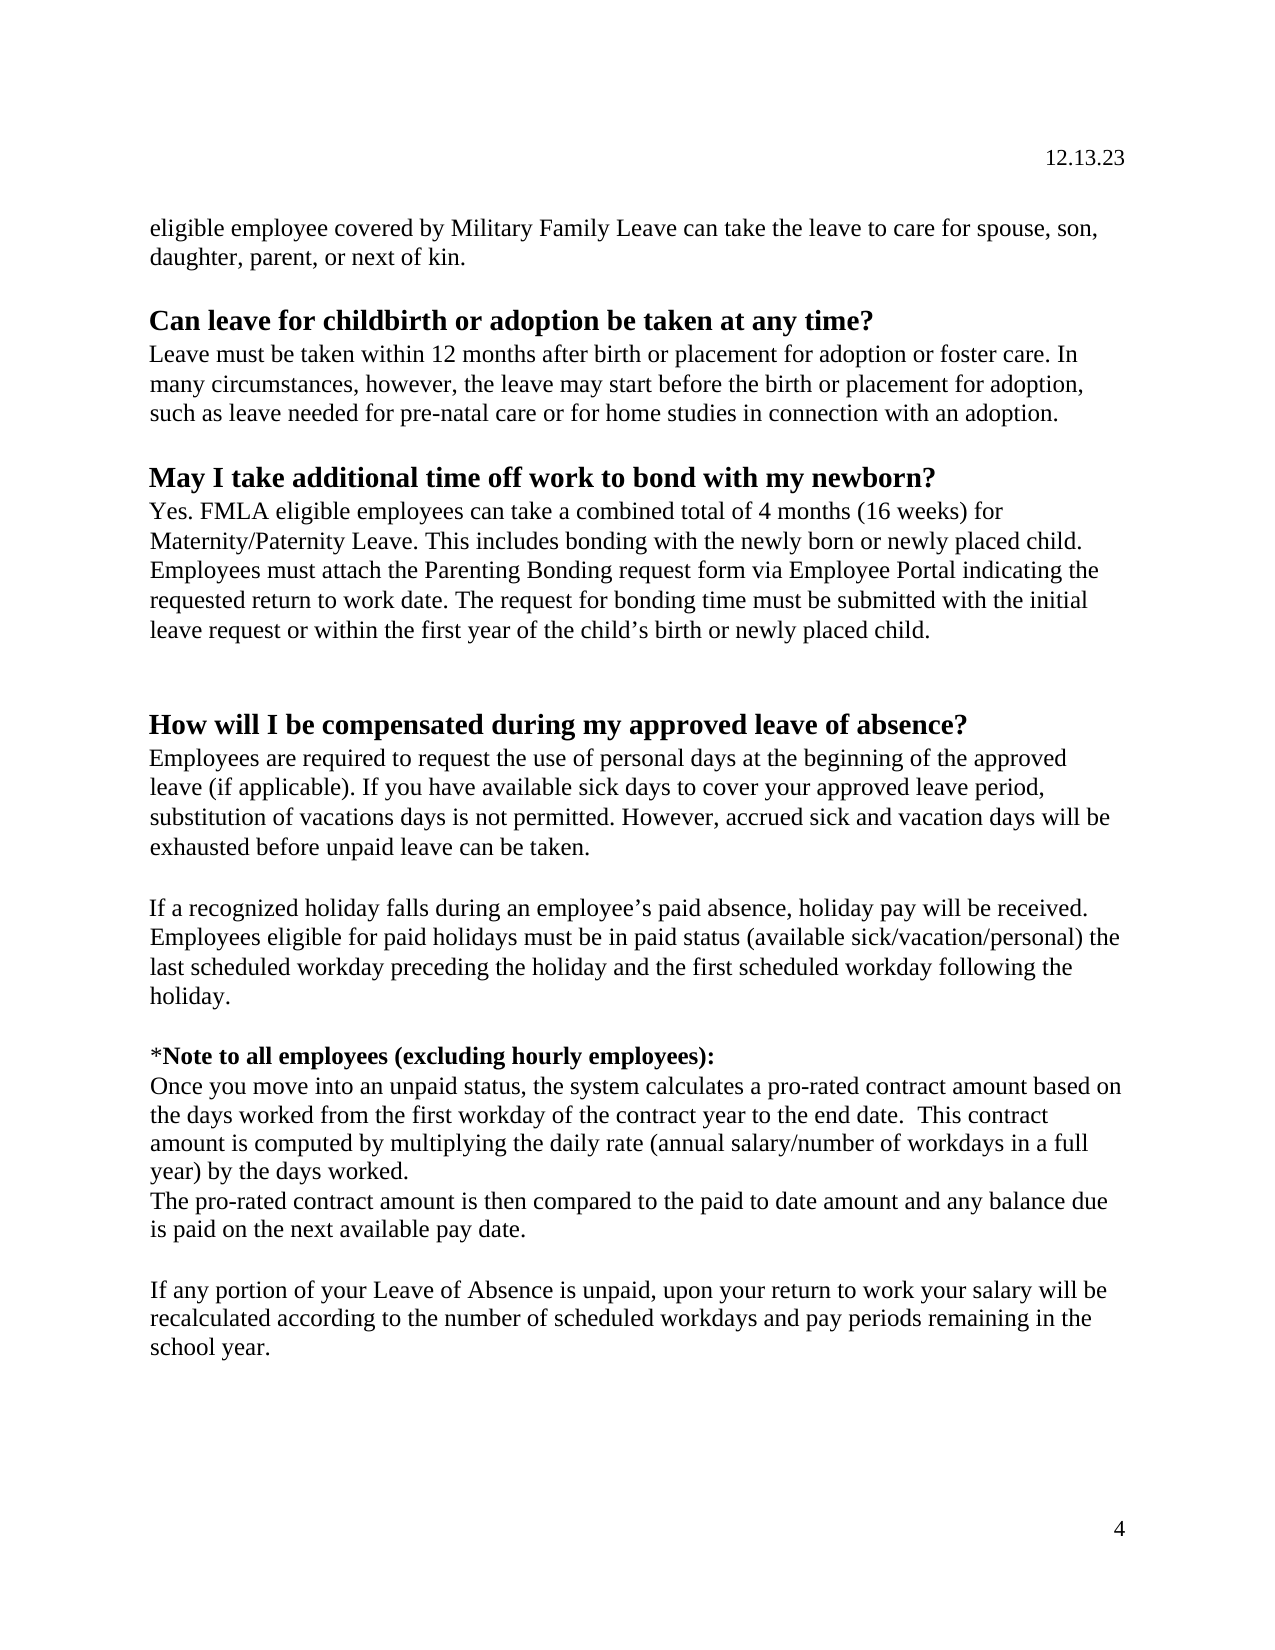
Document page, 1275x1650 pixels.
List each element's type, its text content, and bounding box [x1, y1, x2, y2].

text How will I be compensated during my approved leave of absence? [148, 707, 1125, 741]
text Can leave for childbirth or adoption be taken at any time? [148, 303, 1125, 337]
text Employees are required to request the use of personal days at the beginning of the approved leave (if applicable). If you have available sick days to cover your approved leave period, substitution of vacations days is not permitted. However, accrued sick and vacation days will be exhausted before unpaid leave can be taken. [148, 743, 1125, 860]
text Yes. FMLA eligible employees can take a combined total of 4 months (16 weeks) for Maternity/Paternity Leave. This includes bonding with the newly born or newly placed child. Employees must attach the Parenting Bonding request form via Employee Portal indicating the requested return to work date. The request for bonding time must be submitted with the initial leave request or within the first year of the child’s birth or newly placed child. [148, 496, 1125, 643]
text Once you move into an unpaid status, the system calculates a pro-rated contract amount based on the days worked from the first workday of the contract year to the end date. This contract amount is computed by multiplying the daily rate (annual salary/number of workdays in a full year) by the days worked. [150, 1072, 1125, 1185]
text If any portion of your Leave of Absence is unpaid, upon your return to work your salary will be recalculated according to the number of scheduled workdays and pay periods remaining in the school year. [150, 1276, 1125, 1360]
text Leave must be taken within 12 months after birth or placement for adoption or foster care. In many circumstances, however, the leave may start before the birth or placement for adoption, such as leave needed for pre-natal care or for home studies in connection with an adoption. [148, 339, 1125, 427]
text If a recognized holiday falls during an employee’s paid absence, holiday pay will be received. Employees eligible for paid holidays must be in paid status (available sick/vacation/personal) the last scheduled workday preceding the holiday and the first scheduled workday following the holiday. [148, 893, 1125, 1010]
text May I take additional time off work to bond with my newborn? [148, 461, 1125, 494]
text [148, 213, 1125, 271]
text *Note to all employees (excluding hourly employees): [150, 1042, 1125, 1070]
text The pro-rated contract amount is then compared to the paid to date amount and any balance due is paid on the next available pay date. [150, 1187, 1125, 1243]
